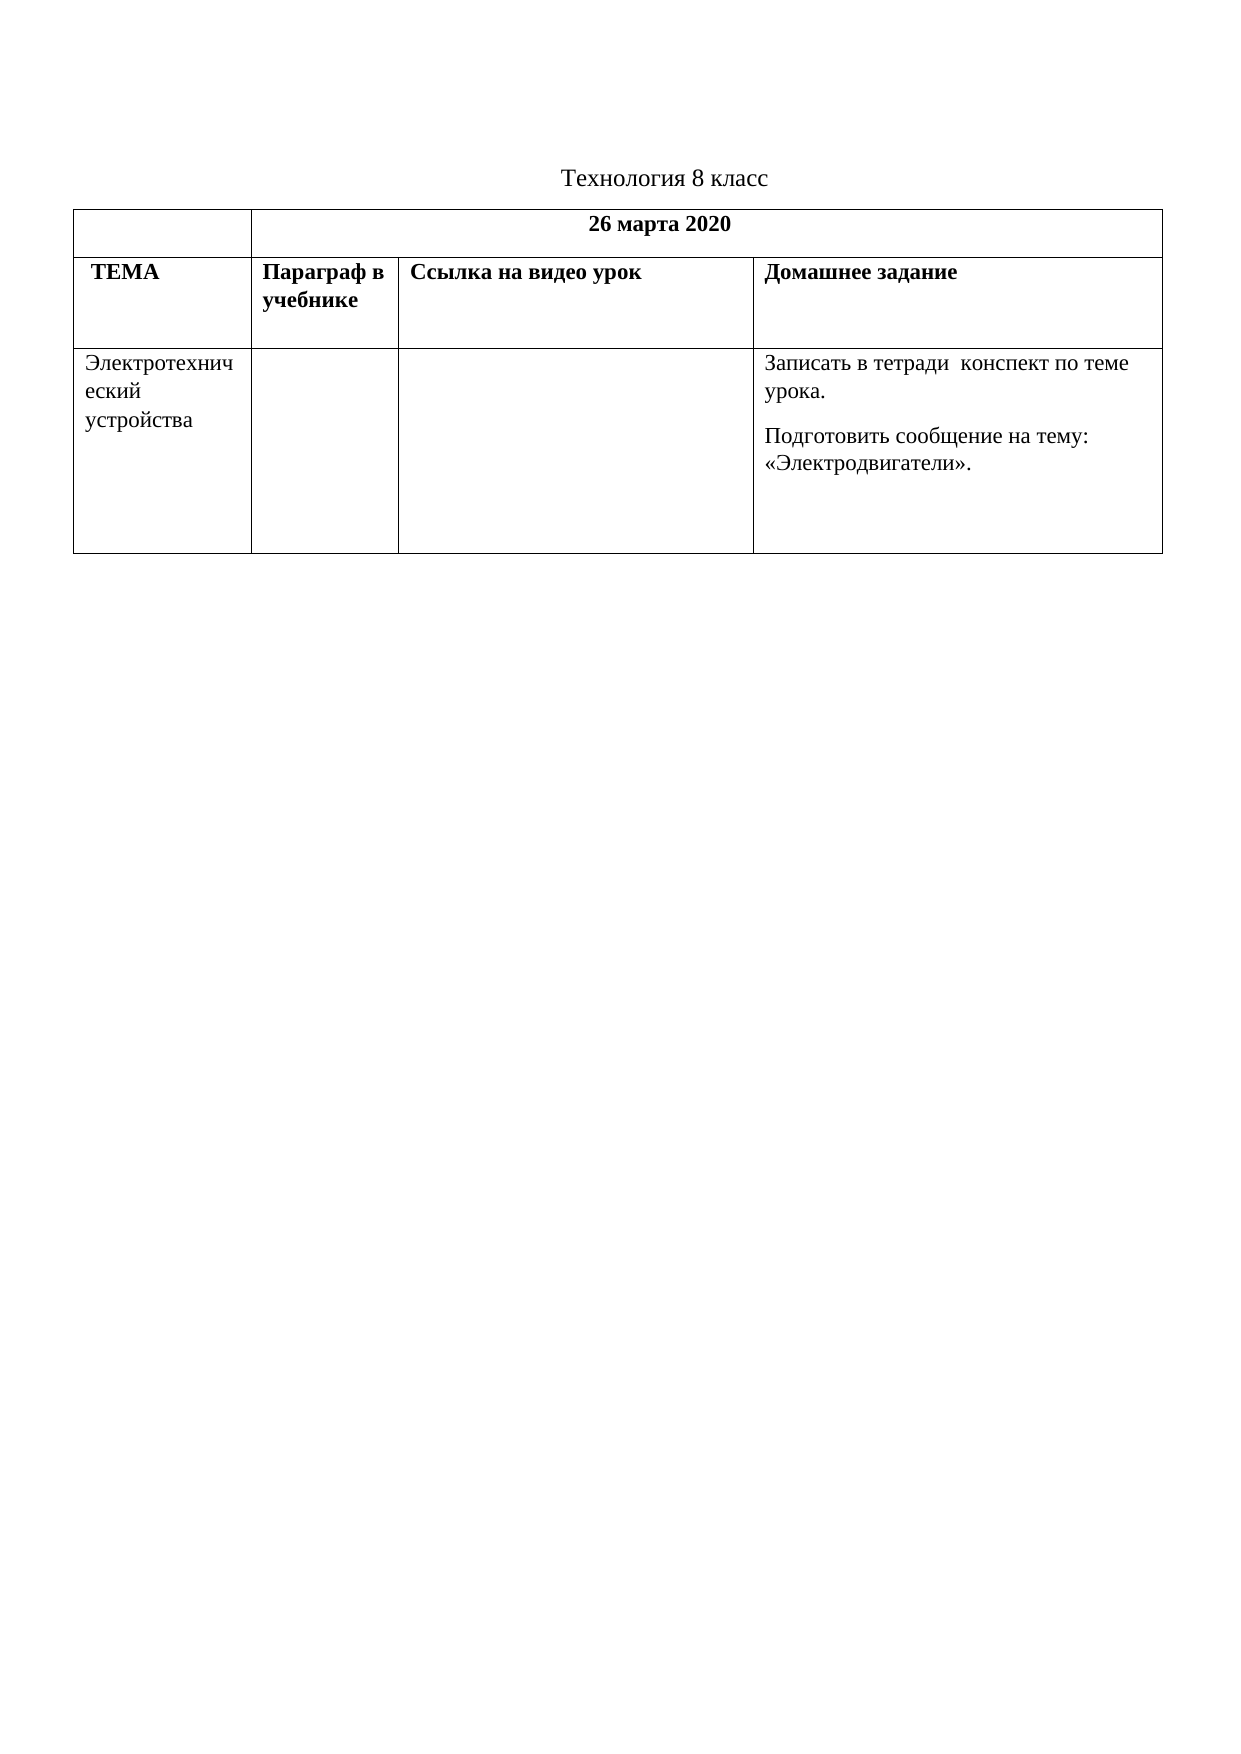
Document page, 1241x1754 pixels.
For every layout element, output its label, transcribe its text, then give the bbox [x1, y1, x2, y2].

table_cell ТЕМА [74, 258, 251, 348]
table_header [74, 210, 251, 257]
table_header 26 марта 2020 [252, 210, 1162, 257]
table_cell Электротехнический устройства [74, 349, 251, 553]
table_cell [399, 349, 753, 553]
table_cell Домашнее задание [754, 258, 1162, 348]
table_cell Записать в тетради конспект по теме урока. Подготовить сообщение на тему: «Электродвигатели». [754, 349, 1162, 553]
table_cell Ссылка на видео урок [399, 258, 753, 348]
table_cell [252, 349, 398, 553]
table_cell Параграф в учебнике [252, 258, 398, 348]
text Технология 8 класс [177, 163, 1152, 192]
